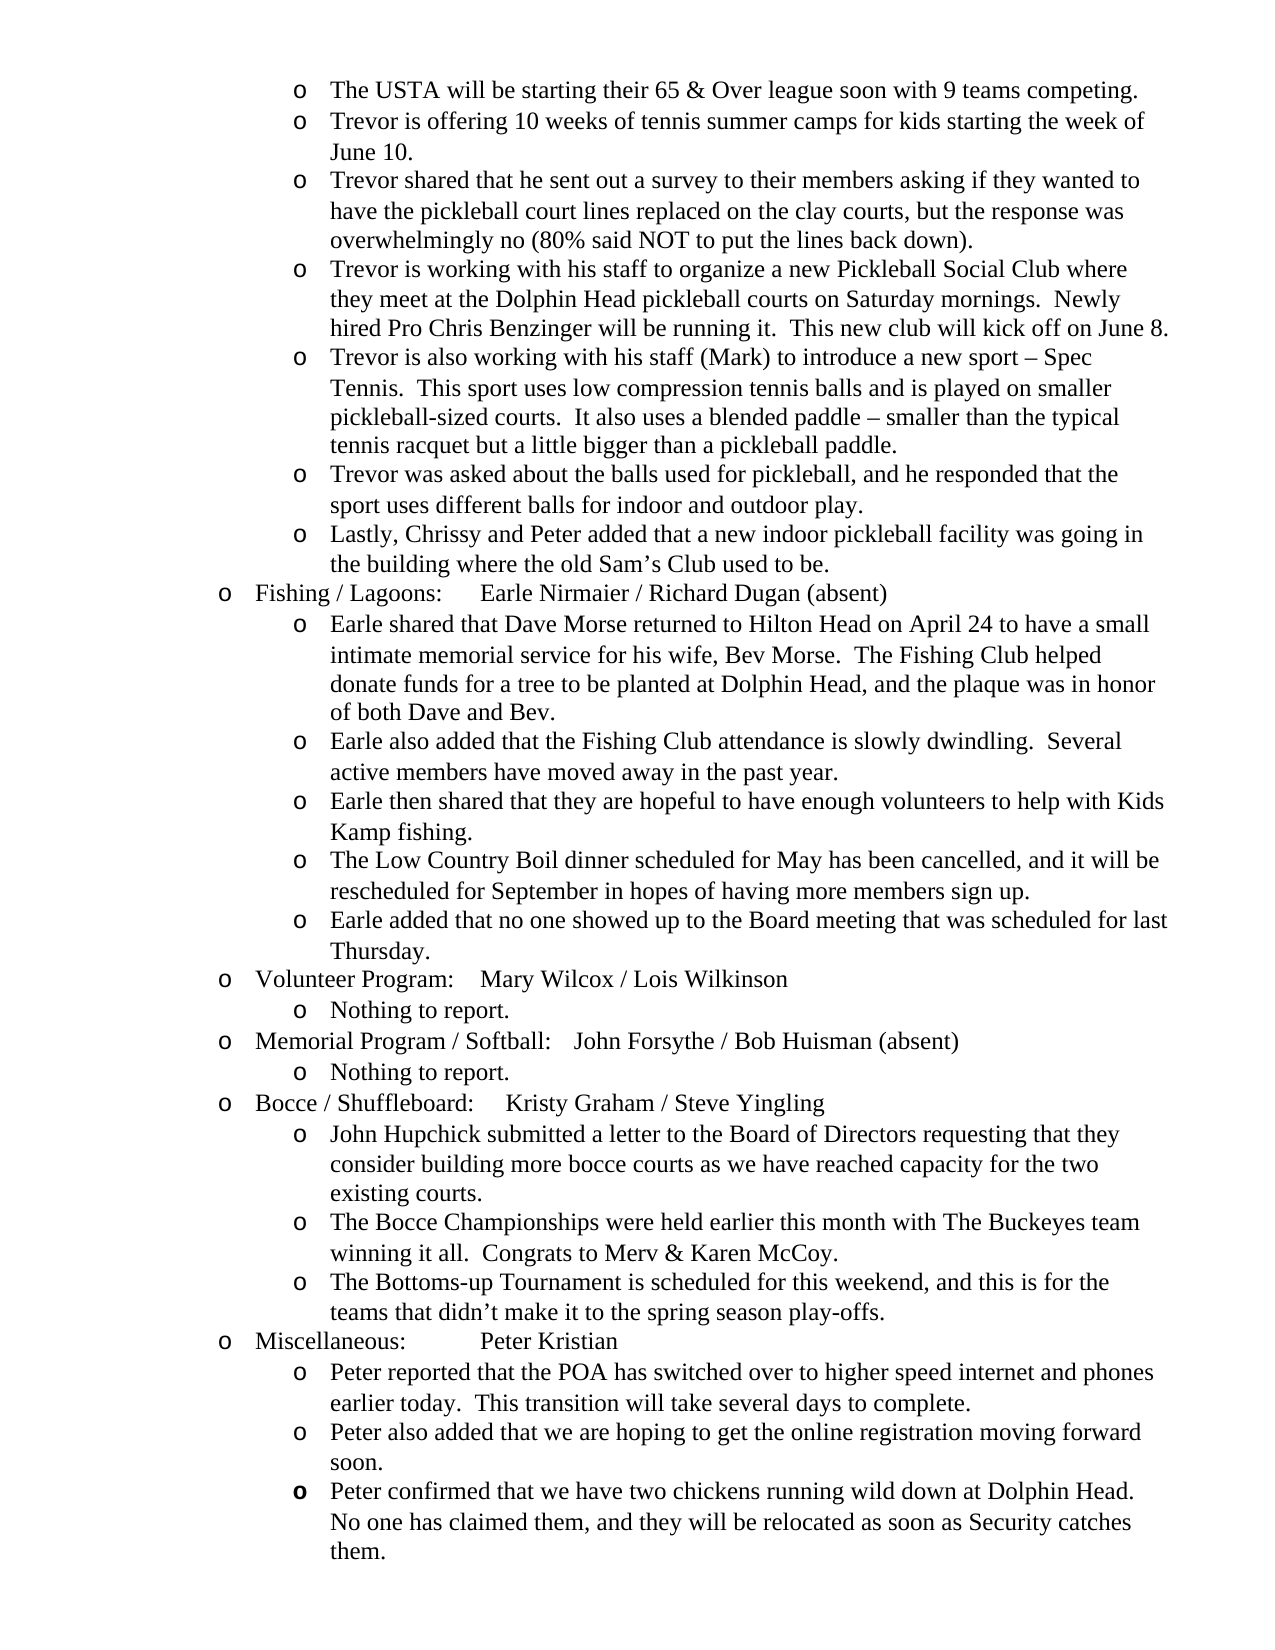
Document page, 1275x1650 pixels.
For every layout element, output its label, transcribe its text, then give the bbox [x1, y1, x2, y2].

list The Low Country Boil dinner scheduled for May has been cancelled, and it will be rescheduled for September in hopes of having more members sign up. [292, 845, 1170, 905]
list The Bocce Championships were held earlier this month with The Buckeyes team winning it all. Congrats to Merv & Karen McCoy. [292, 1207, 1170, 1267]
list Nothing to report. [292, 995, 1170, 1026]
list Trevor is also working with his staff (Mark) to introduce a new sport – Spec Tennis. This sport uses low compression tennis balls and is played on smaller pickleball-sized courts. It also uses a blended paddle – smaller than the typical tennis racquet but a little bigger than a pickleball paddle. [292, 342, 1170, 459]
list Trevor shared that he sent out a survey to their members asking if they wanted to have the pickleball court lines replaced on the clay courts, but the response was overwhelmingly no (80% said NOT to put the lines back down). [292, 165, 1170, 254]
list Trevor is offering 10 weeks of tennis summer camps for kids starting the week of June 10. [292, 106, 1170, 165]
list Earle added that no one showed up to the Board meeting that was scheduled for last Thursday. [292, 905, 1170, 964]
list John Hupchick submitted a letter to the Board of Directors requesting that they consider building more bocce courts as we have reached capacity for the two existing courts. [292, 1119, 1170, 1207]
list Volunteer Program: Mary Wilcox / Lois Wilkinson [217, 964, 1170, 995]
list Peter confirmed that we have two chickens running wild down at Dolphin Head. No one has claimed them, and they will be relocated as soon as Security catches them. [292, 1476, 1170, 1564]
list The Bottoms-up Tournament is scheduled for this weekend, and this is for the teams that didn’t make it to the spring season play-offs. [292, 1267, 1170, 1326]
list Memorial Program / Softball: John Forsythe / Bob Huisman (absent) [217, 1026, 1170, 1057]
list Earle also added that the Fishing Club attendance is slowly dwindling. Several active members have moved away in the past year. [292, 726, 1170, 786]
list Miscellaneous: Peter Kristian [217, 1326, 1170, 1357]
list Earle shared that Dave Morse returned to Hilton Head on April 24 to have a small intimate memorial service for his wife, Bev Morse. The Fishing Club helped donate funds for a tree to be planted at Dolphin Head, and the plaque was in honor of both Dave and Bev. [292, 609, 1170, 726]
list Fishing / Lagoons: Earle Nirmaier / Richard Dugan (absent) [217, 578, 1170, 609]
list Nothing to report. [292, 1057, 1170, 1088]
list Trevor is working with his staff to organize a new Pickleball Social Club where they meet at the Dolphin Head pickleball courts on Saturday mornings. Newly hired Pro Chris Benzinger will be running it. This new club will kick off on June 8. [292, 254, 1170, 342]
list Lastly, Chrissy and Peter added that a new indoor pickleball facility was going in the building where the old Sam’s Club used to be. [292, 519, 1170, 578]
list Peter also added that we are hoping to get the online registration moving forward soon. [292, 1417, 1170, 1476]
list Earle then shared that they are hopeful to have enough volunteers to help with Kids Kamp fishing. [292, 786, 1170, 845]
list Bocce / Shuffleboard: Kristy Graham / Steve Yingling [217, 1088, 1170, 1119]
list The USTA will be starting their 65 & Over league soon with 9 teams competing. [292, 75, 1170, 106]
list Trevor was asked about the balls used for pickleball, and he responded that the sport uses different balls for indoor and outdoor play. [292, 459, 1170, 519]
list Peter reported that the POA has switched over to higher speed internet and phones earlier today. This transition will take several days to complete. [292, 1357, 1170, 1417]
